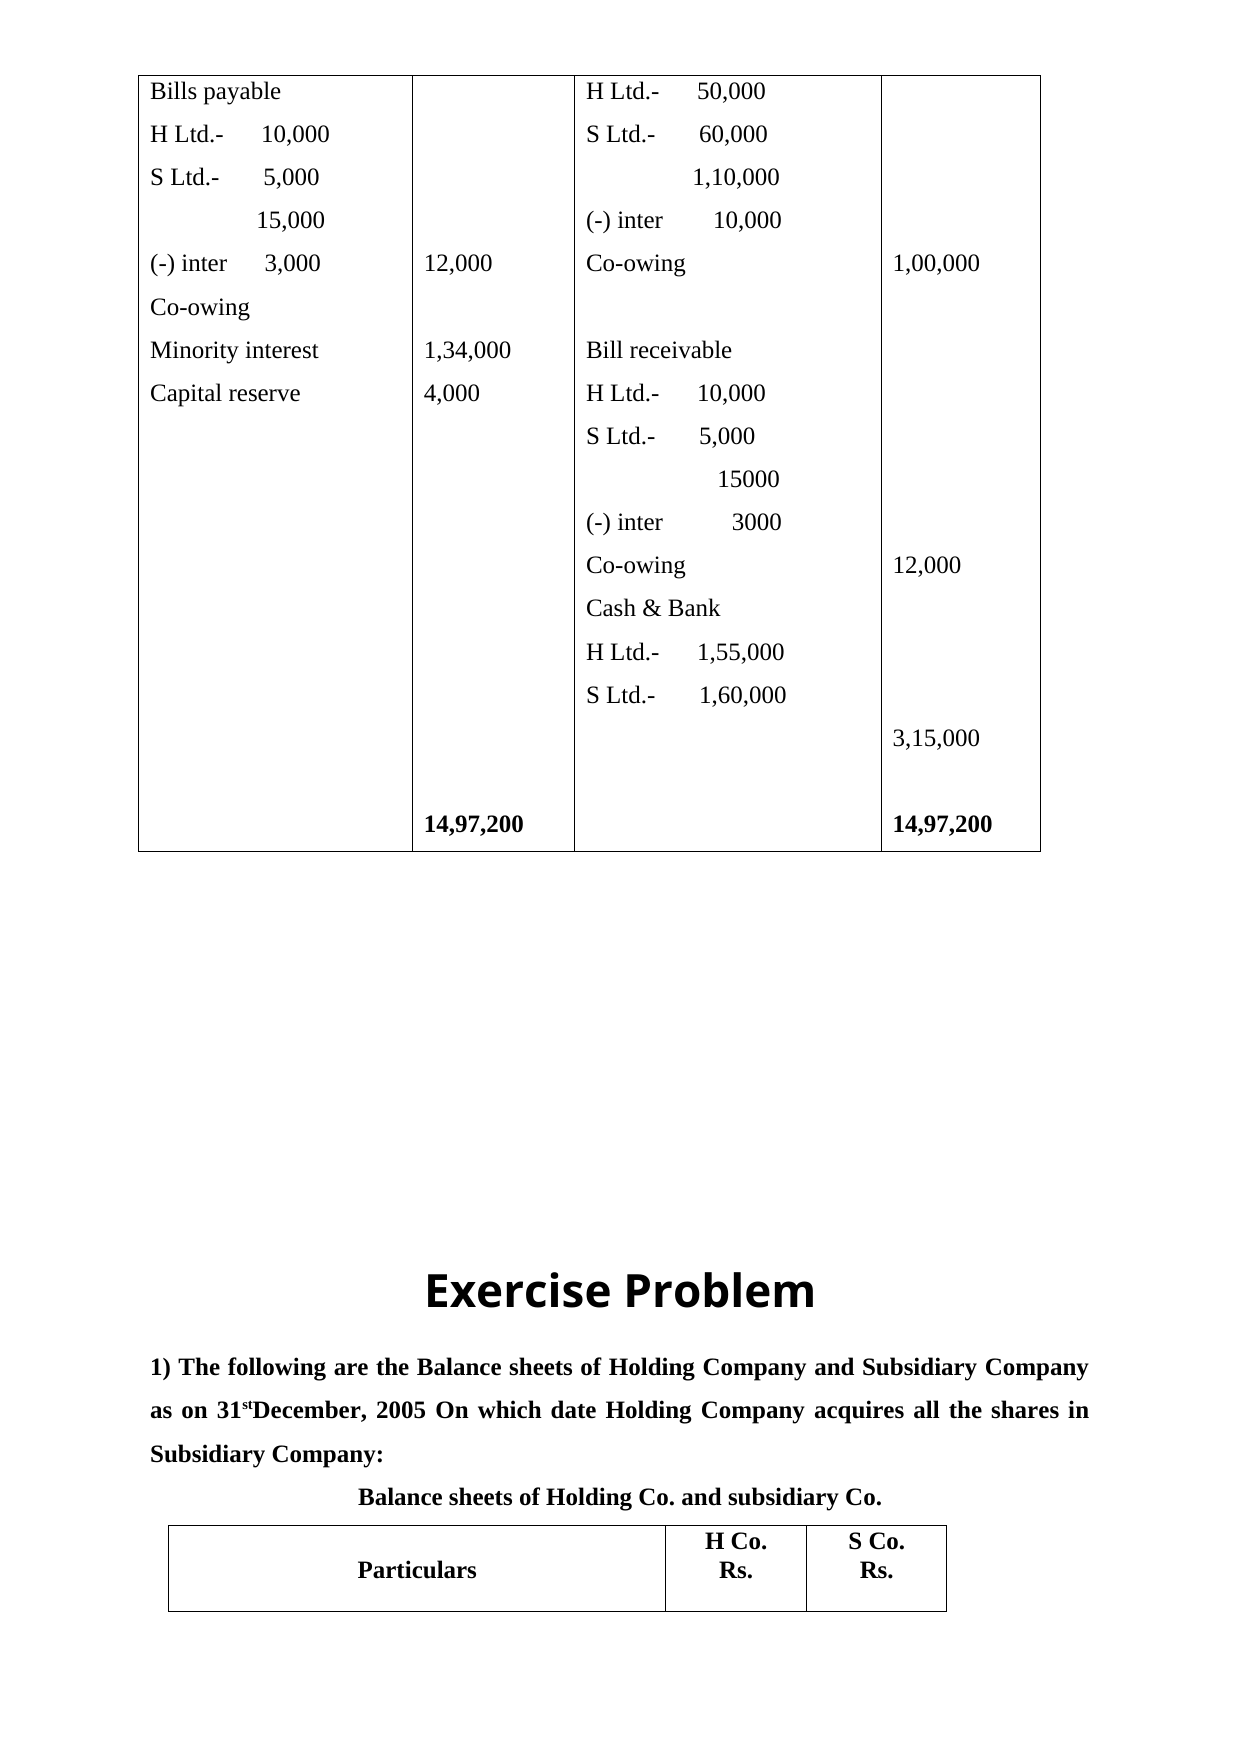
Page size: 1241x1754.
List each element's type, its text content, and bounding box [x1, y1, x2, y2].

text Exercise Problem [150, 1259, 1090, 1321]
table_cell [139, 76, 412, 851]
table_header Particulars [169, 1526, 665, 1611]
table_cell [413, 76, 574, 851]
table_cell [575, 76, 881, 851]
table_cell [882, 76, 1040, 851]
text Balance sheets of Holding Co. and subsidiary Co. [150, 1482, 1090, 1511]
text 1) The following are the Balance sheets of Holding Company and Subsidiary Company as on 31stDecember, 2005 On which date Holding Company acquires all the shares in Subsidiary Company: [150, 1352, 1090, 1467]
table_header S Co. Rs. [807, 1526, 946, 1611]
table_header H Co. Rs. [666, 1526, 806, 1611]
